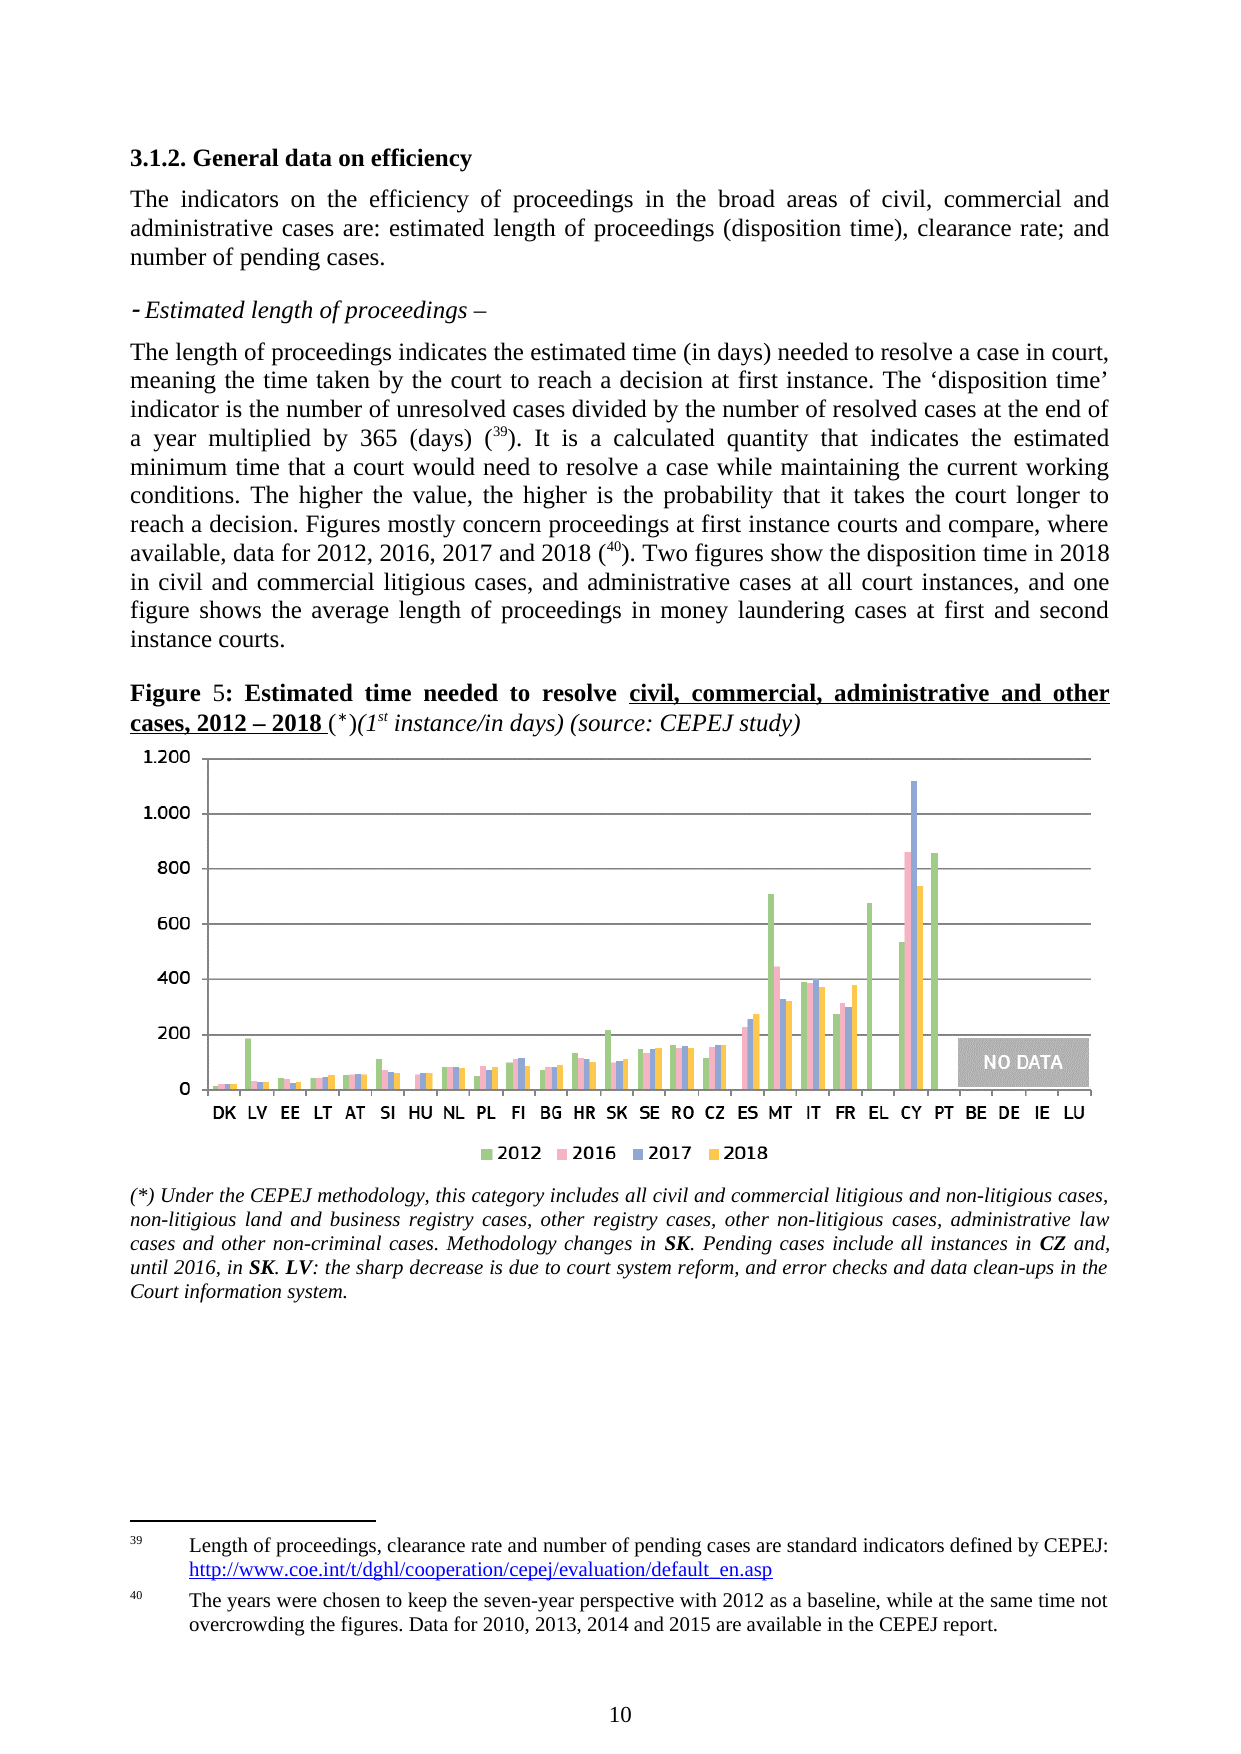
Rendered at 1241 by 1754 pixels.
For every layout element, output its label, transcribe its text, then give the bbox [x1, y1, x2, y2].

text Figure 5: Estimated time needed to resolve civil, commercial, administrative and other cases, 2012 – 2018 (*)(1st instance/in days) (source: CEPEJ study) [130, 678, 1110, 737]
text 3.1.2. General data on efficiency [130, 143, 1110, 172]
picture [129, 737, 1111, 1183]
text The indicators on the efficiency of proceedings in the broad areas of civil, commercial and administrative cases are: estimated length of proceedings (disposition time), clearance rate; and number of pending cases. [130, 184, 1110, 271]
text Estimated length of proceedings – [130, 296, 1110, 324]
text The length of proceedings indicates the estimated time (in days) needed to resolve a case in court, meaning the time taken by the court to reach a decision at first instance. The ‘disposition time’ indicator is the number of unresolved cases divided by the number of resolved cases at the end of a year multiplied by 365 (days) (). It is a calculated quantity that indicates the estimated minimum time that a court would need to resolve a case while maintaining the current working conditions. The higher the value, the higher is the probability that it takes the court longer to reach a decision. Figures mostly concern proceedings at first instance courts and compare, where available, data for 2012, 2016, 2017 and 2018 (). Two figures show the disposition time in 2018 in civil and commercial litigious cases, and administrative cases at all court instances, and one figure shows the average length of proceedings in money laundering cases at first and second instance courts. [130, 337, 1110, 653]
text (*) Under the CEPEJ methodology, this category includes all civil and commercial litigious and non-litigious cases, non-litigious land and business registry cases, other registry cases, other non-litigious cases, administrative law cases and other non-criminal cases. Methodology changes in SK. Pending cases include all instances in CZ and, until 2016, in SK. LV: the sharp decrease is due to court system reform, and error checks and data clean-ups in the Court information system. [130, 1183, 1110, 1303]
